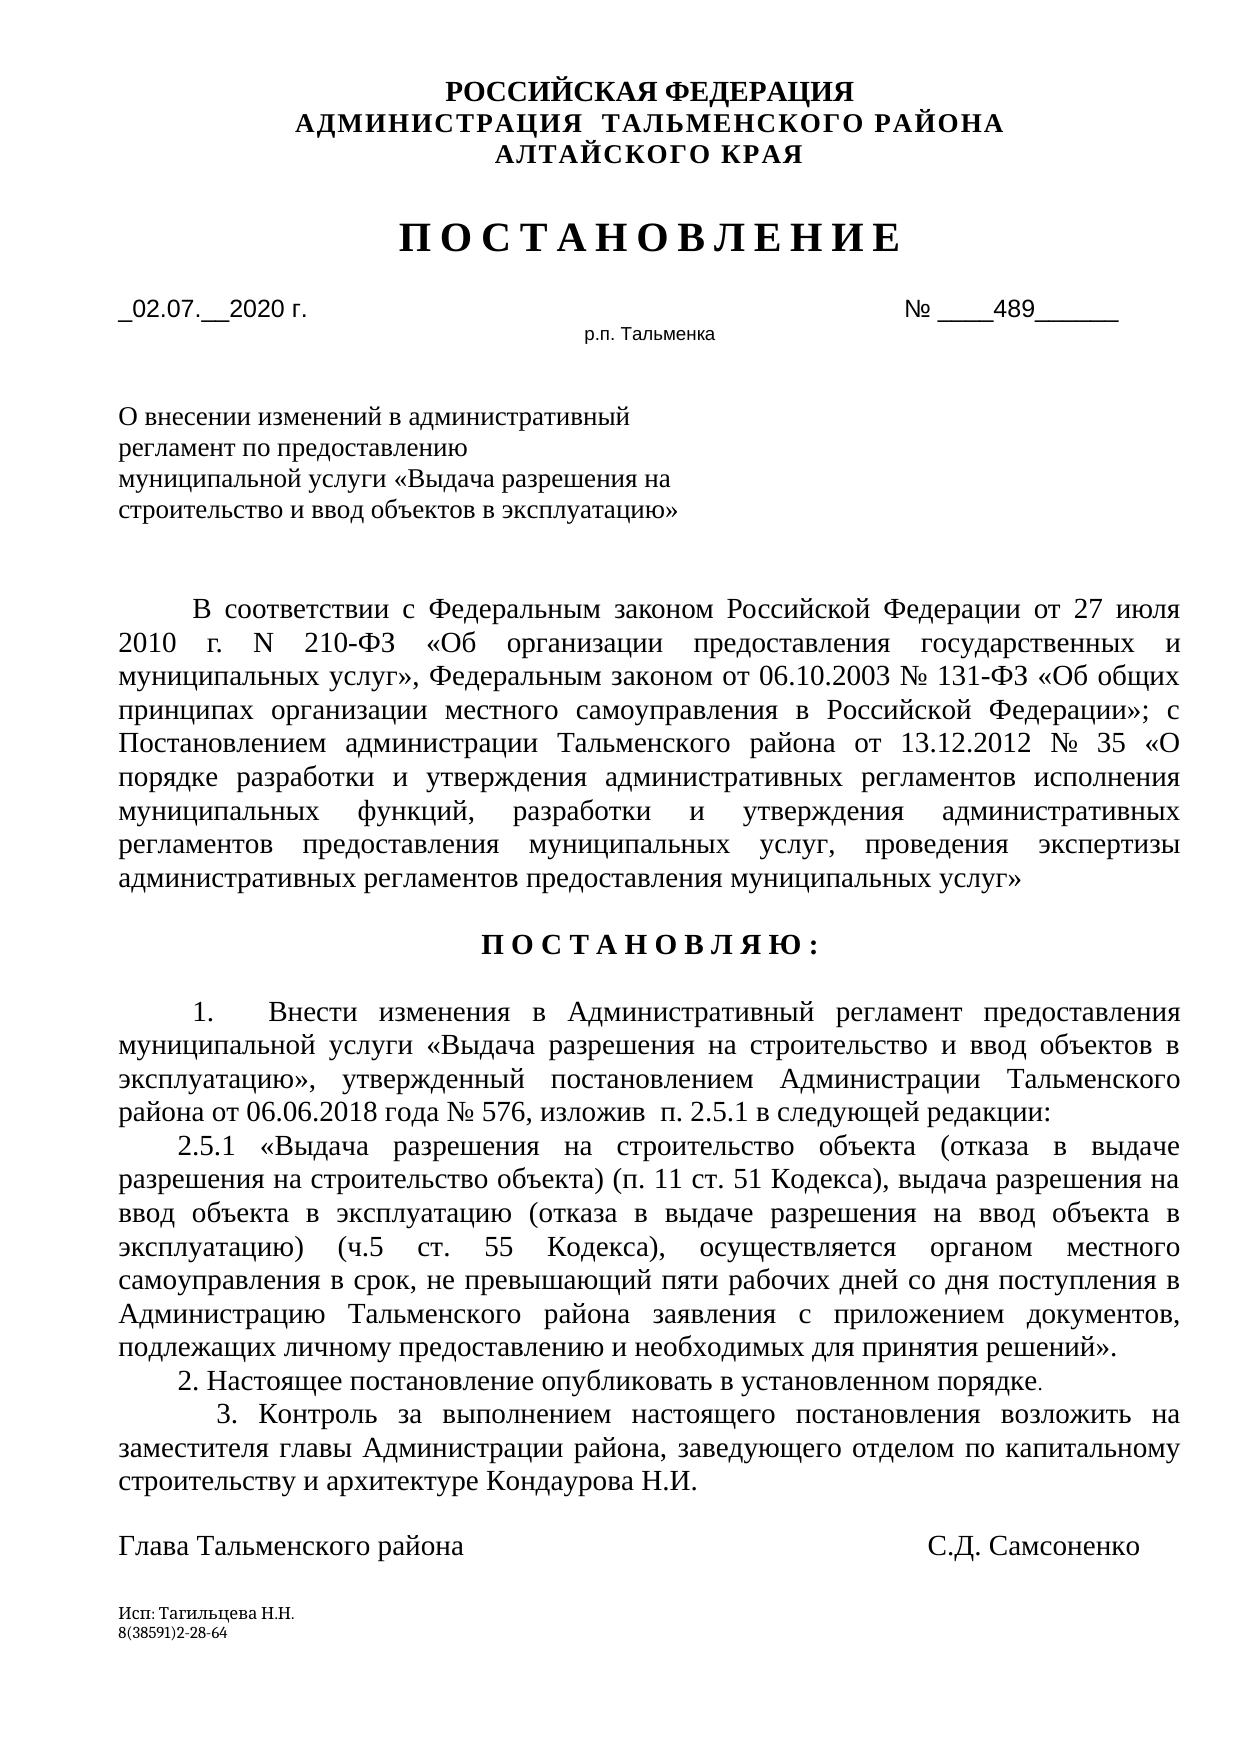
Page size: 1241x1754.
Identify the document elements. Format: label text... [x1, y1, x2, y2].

subtitle ПОСТАНОВЛЕНИЕ [118, 213, 1181, 261]
list 3. Контроль за выполнением настоящего постановления возложить на заместителя главы Администрации района, заведующего отделом по капитальному строительству и архитектуре Кондаурова Н.И. [118, 1396, 1181, 1497]
text Исп: Тагильцева Н.Н. [118, 1605, 1181, 1624]
subtitle АДМИНИСТРАЦИЯ ТАЛЬМЕНСКОГО РАЙОНА [118, 107, 1181, 138]
subtitle АЛТАЙСКОГО КРАЯ [118, 138, 1181, 170]
list 2.5.1 «Выдача разрешения на строительство объекта (отказа в выдаче разрешения на строительство объекта) (п. 11 ст. 51 Кодекса), выдача разрешения на ввод объекта в эксплуатацию (отказа в выдаче разрешения на ввод объекта в эксплуатацию) (ч.5 ст. 55 Кодекса), осуществляется органом местного самоуправления в срок, не превышающий пяти рабочих дней со дня поступления в Администрацию Тальменского района заявления с приложением документов, подлежащих личному предоставлению и необходимых для принятия решений». [118, 1128, 1181, 1363]
text В соответствии с Федеральным законом Российской Федерации от 27 июля . N 210-ФЗ «Об организации предоставления государственных и муниципальных услуг», Федеральным законом от 06.10.2003 № 131-ФЗ «Об общих принципах организации местного самоуправления в Российской Федерации»; с Постановлением администрации Тальменского района от 13.12.2012 № 35 «О порядке разработки и утверждения административных регламентов исполнения муниципальных функций, разработки и утверждения административных регламентов предоставления муниципальных услуг, проведения экспертизы административных регламентов предоставления муниципальных услуг» [118, 591, 1181, 893]
list 2. Настоящее постановление опубликовать в установленном порядке. [177, 1363, 1181, 1396]
text П О С Т А Н О В Л Я Ю : [118, 927, 1181, 960]
table_header О внесении изменений в административный регламент по предоставлению муниципальной услуги «Выдача разрешения на строительство и ввод объектов в эксплуатацию» [107, 400, 725, 524]
text 8(38591)2-28-64 [118, 1624, 1181, 1643]
list Внести изменения в Административный регламент предоставления муниципальной услуги «Выдача разрешения на строительство и ввод объектов в эксплуатацию», утвержденный постановлением Администрации Тальменского района от 06.06.2018 года № 576, изложив п. 2.5.1 в следующей редакции: [118, 994, 1181, 1128]
text _02.07.__2020 г. № ____489______ [118, 294, 1181, 323]
text Глава Тальменского района С.Д. Самсоненко [118, 1528, 1181, 1562]
text РОССИЙСКАЯ ФЕДЕРАЦИЯ [118, 74, 1181, 107]
text р.п. Тальменка [118, 323, 1181, 344]
